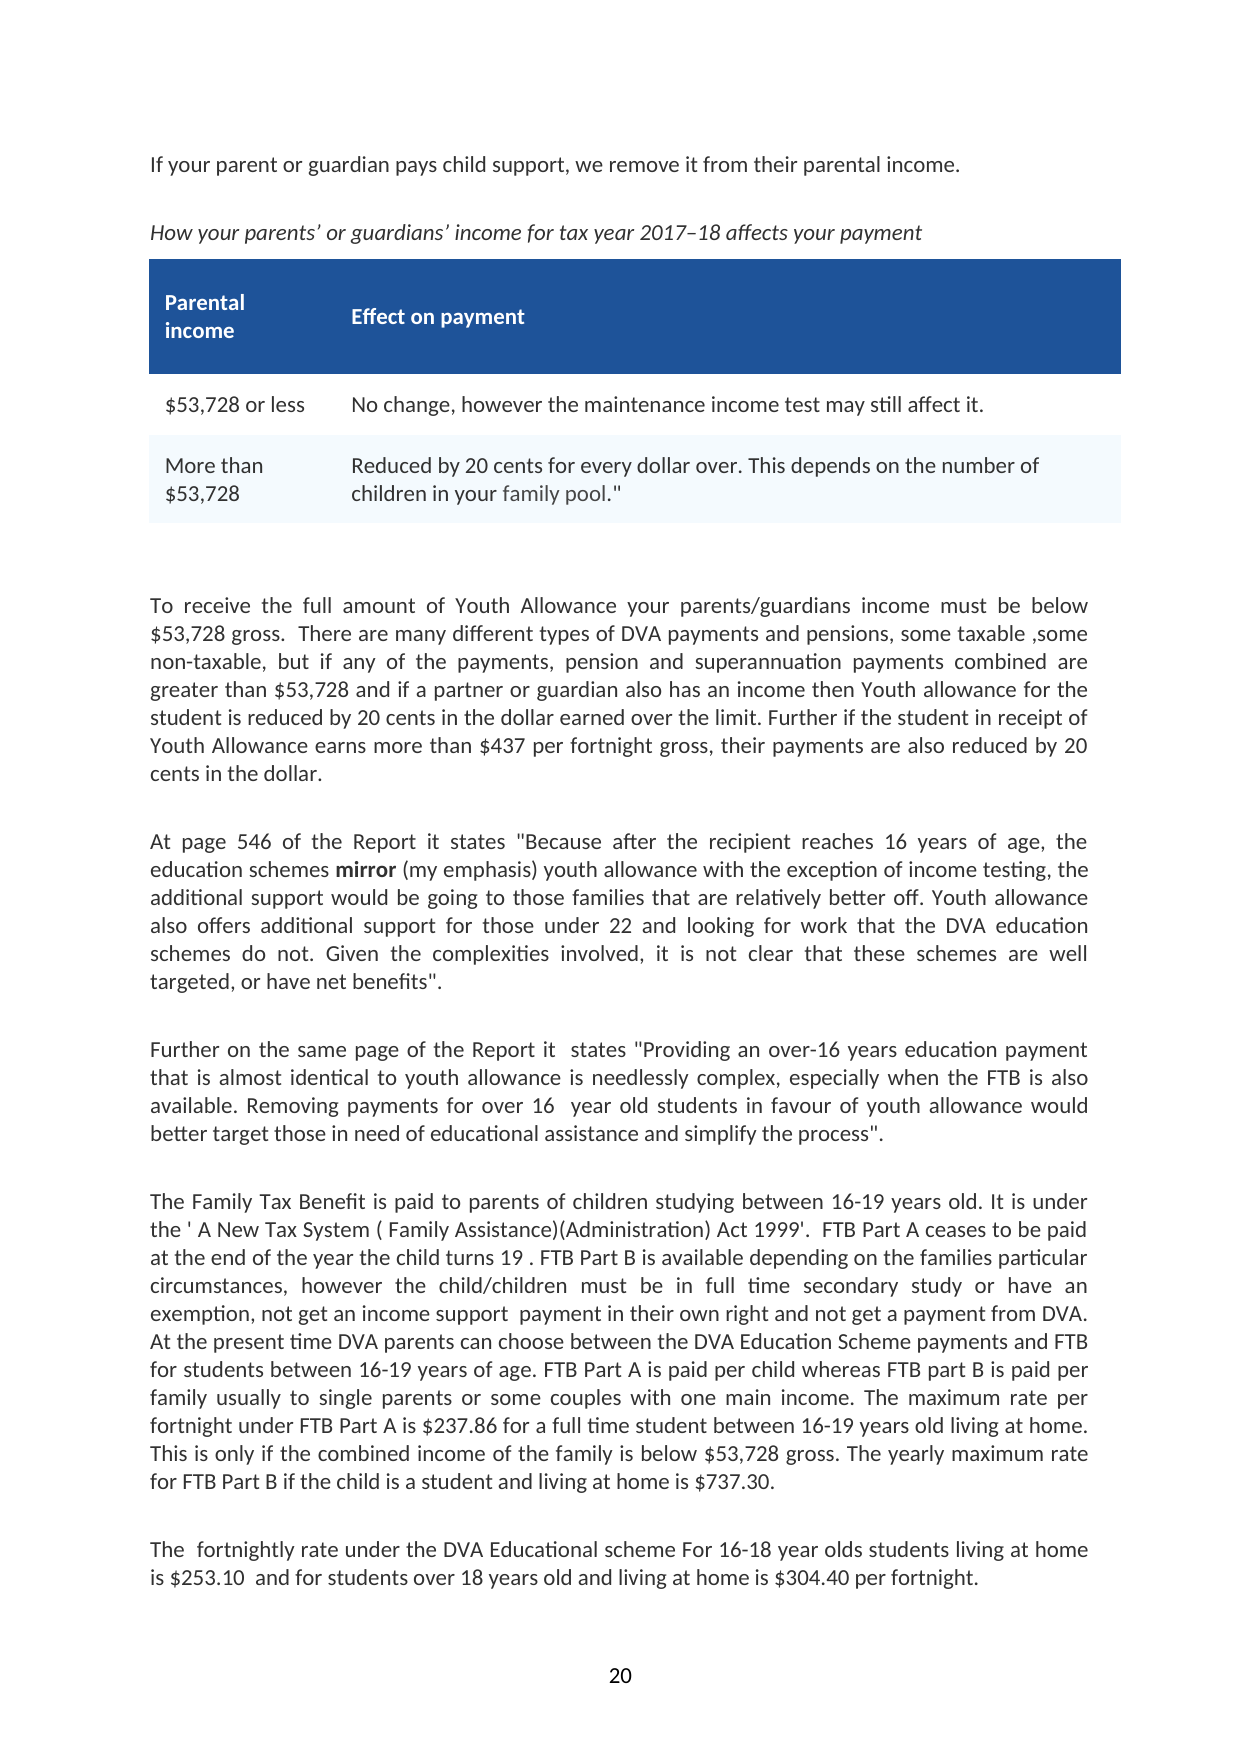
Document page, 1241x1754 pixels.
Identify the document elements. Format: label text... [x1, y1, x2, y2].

table_cell No change, however the maintenance income test may still affect it. [335, 375, 1121, 435]
text Further on the same page of the Report it states "Providing an over-16 years education payment that is almost identical to youth allowance is needlessly complex, especially when the FTB is also available. Removing payments for over 16 year old students in favour of youth allowance would better target those in need of educational assistance and simplify the process". [150, 1035, 1090, 1147]
table_cell $53,728 or less [149, 375, 335, 435]
text At page 546 of the Report it states "Because after the recipient reaches 16 years of age, the education schemes mirror (my emphasis) youth allowance with the exception of income testing, the additional support would be going to those families that are relatively better off. Youth allowance also offers additional support for those under 22 and looking for work that the DVA education schemes do not. Given the complexities involved, it is not clear that these schemes are well targeted, or have net benefits". [150, 827, 1090, 995]
table_header Parental income [149, 259, 335, 374]
table_cell Reduced by 20 cents for every dollar over. This depends on the number of children in your family pool." [335, 435, 1121, 523]
text To receive the full amount of Youth Allowance your parents/guardians income must be below $53,728 gross. There are many different types of DVA payments and pensions, some taxable ,some non-taxable, but if any of the payments, pension and superannuation payments combined are greater than $53,728 and if a partner or guardian also has an income then Youth allowance for the student is reduced by 20 cents in the dollar earned over the limit. Further if the student in receipt of Youth Allowance earns more than $437 per fortnight gross, their payments are also reduced by 20 cents in the dollar. [150, 591, 1090, 787]
table_header Effect on payment [335, 259, 1121, 374]
text If your parent or guardian pays child support, we remove it from their parental income. [150, 150, 1090, 178]
text The Family Tax Benefit is paid to parents of children studying between 16-19 years old. It is under the ' A New Tax System ( Family Assistance)(Administration) Act 1999'. FTB Part A ceases to be paid at the end of the year the child turns 19 . FTB Part B is available depending on the families particular circumstances, however the child/children must be in full time secondary study or have an exemption, not get an income support payment in their own right and not get a payment from DVA. At the present time DVA parents can choose between the DVA Education Scheme payments and FTB for students between 16-19 years of age. FTB Part A is paid per child whereas FTB part B is paid per family usually to single parents or some couples with one main income. The maximum rate per fortnight under FTB Part A is $237.86 for a full time student between 16-19 years old living at home. This is only if the combined income of the family is below $53,728 gross. The yearly maximum rate for FTB Part B if the child is a student and living at home is $737.30. [150, 1187, 1090, 1495]
table_cell More than $53,728 [149, 435, 335, 523]
text The fortnightly rate under the DVA Educational scheme For 16-18 year olds students living at home is $253.10 and for students over 18 years old and living at home is $304.40 per fortnight. [150, 1535, 1090, 1591]
text How your parents’ or guardians’ income for tax year 2017–18 affects your payment [150, 218, 1090, 246]
